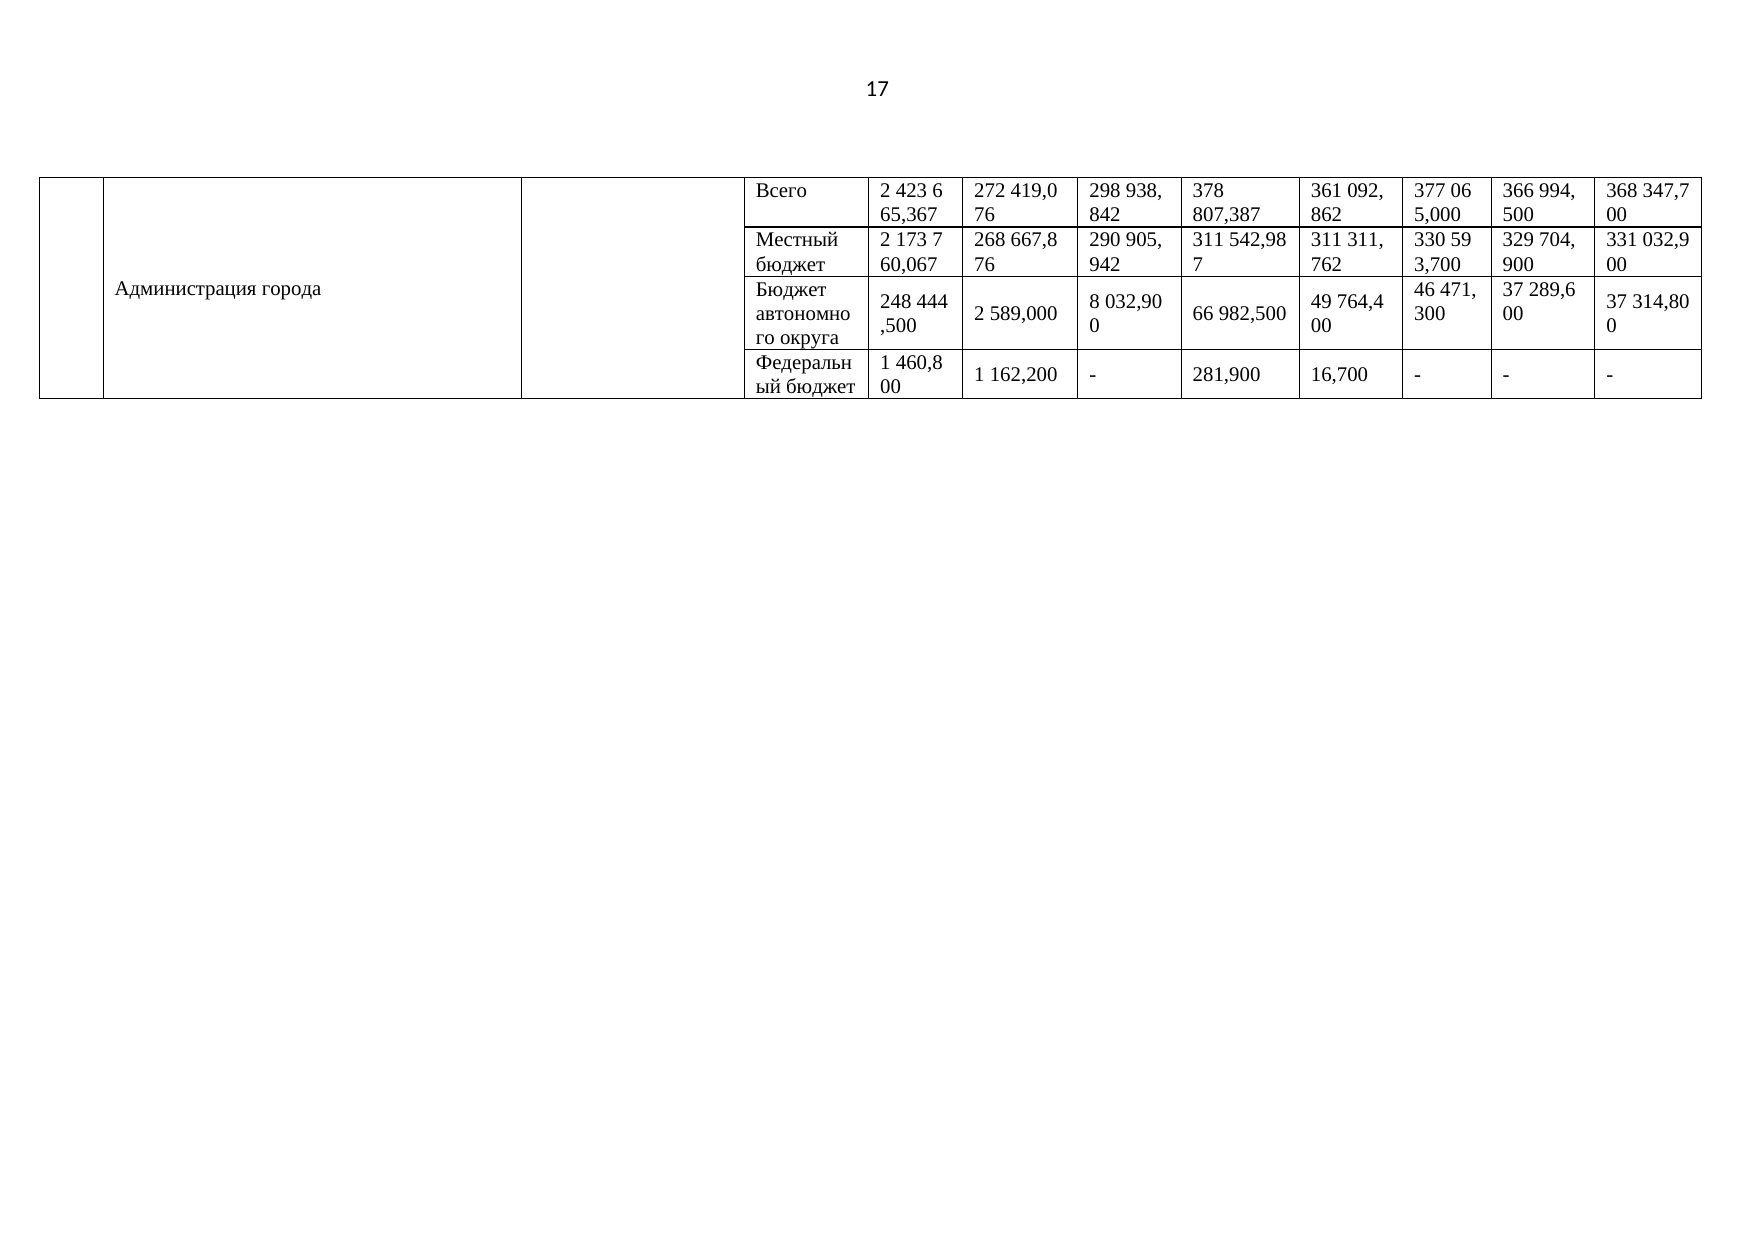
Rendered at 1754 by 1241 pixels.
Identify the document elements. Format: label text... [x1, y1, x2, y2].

table_cell Всего [745, 178, 868, 226]
table_cell 2 423 665,367 [869, 178, 962, 226]
table_cell 248 444,500 [869, 277, 962, 349]
table_cell 298 938,842 [1078, 178, 1181, 226]
table_cell 46 471,300 [1403, 277, 1491, 349]
table_cell 378 807,387 [1182, 178, 1299, 226]
table_cell 281,900 [1182, 350, 1299, 398]
table_cell [522, 178, 744, 398]
table_cell 377 065,000 [1403, 178, 1491, 226]
table_cell - [1492, 350, 1594, 398]
table_cell 37 314,800 [1595, 277, 1701, 349]
table_cell - [1595, 350, 1701, 398]
table_cell 1 162,200 [963, 350, 1077, 398]
table_cell 66 982,500 [1182, 277, 1299, 349]
table_cell 311 311,762 [1300, 228, 1402, 276]
table_cell - [1078, 350, 1181, 398]
table_cell 272 419,076 [963, 178, 1077, 226]
table_cell 290 905,942 [1078, 228, 1181, 276]
table_cell Федеральный бюджет [745, 350, 868, 398]
table_cell 37 289,600 [1492, 277, 1594, 349]
table_cell Бюджет автономного округа [745, 277, 868, 349]
table_cell Администрация города [104, 178, 521, 398]
table_cell 16,700 [1300, 350, 1402, 398]
table_cell 49 764,400 [1300, 277, 1402, 349]
table_cell 368 347,700 [1595, 178, 1701, 226]
table_cell 2 589,000 [963, 277, 1077, 349]
table_cell 366 994,500 [1492, 178, 1594, 226]
table_cell 268 667,876 [963, 228, 1077, 276]
table_cell 311 542,987 [1182, 228, 1299, 276]
table_cell 361 092,862 [1300, 178, 1402, 226]
table_cell 2 173 760,067 [869, 228, 962, 276]
table_cell [40, 178, 103, 398]
table_cell 330 593,700 [1403, 228, 1491, 276]
table_cell 329 704,900 [1492, 228, 1594, 276]
table_cell - [1403, 350, 1491, 398]
table_cell Местный бюджет [745, 228, 868, 276]
table_cell 1 460,800 [869, 350, 962, 398]
table_cell 8 032,900 [1078, 277, 1181, 349]
table_cell 331 032,900 [1595, 228, 1701, 276]
